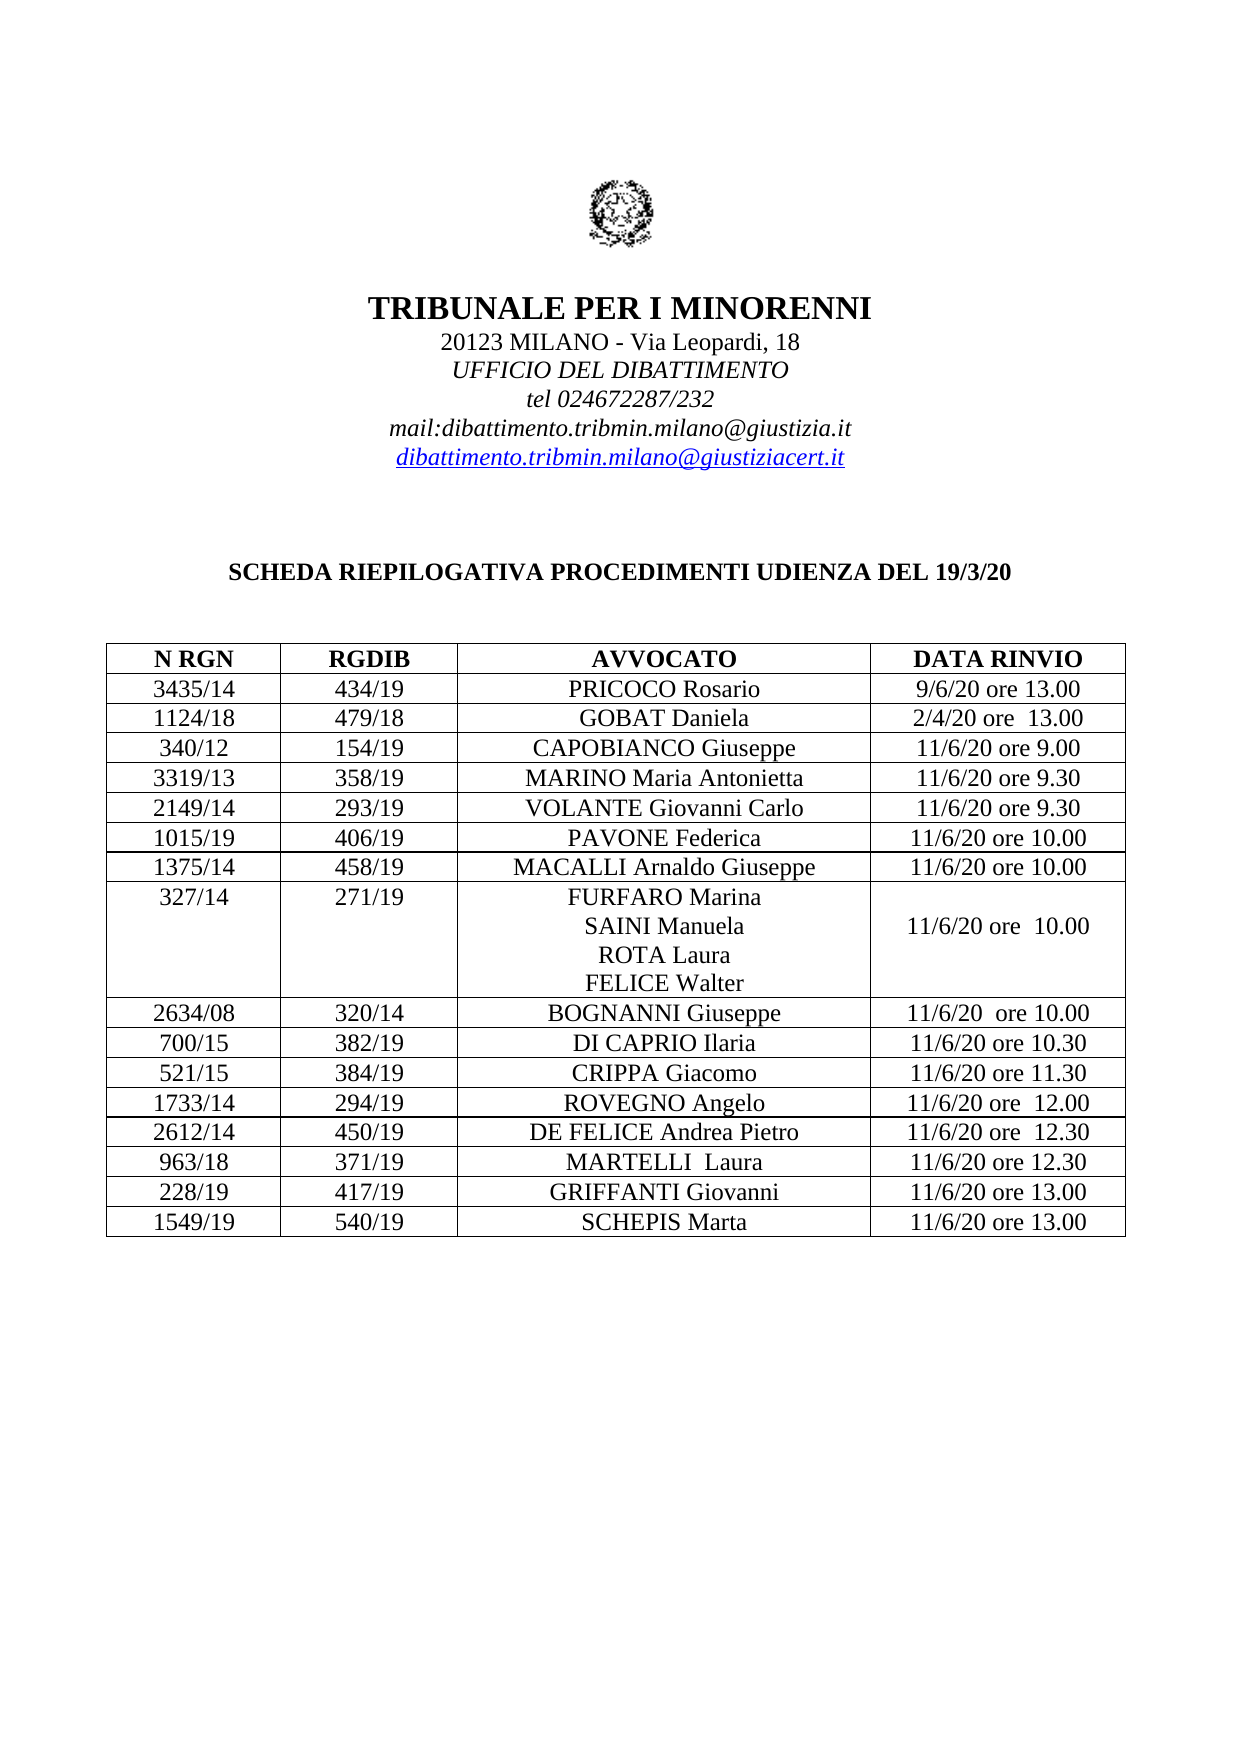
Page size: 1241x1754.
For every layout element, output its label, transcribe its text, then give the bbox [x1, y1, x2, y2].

table_cell 3435/14 [107, 674, 280, 702]
table_cell 293/19 [281, 793, 457, 822]
table_cell 382/19 [281, 1028, 457, 1057]
table_header AVVOCATO [458, 644, 870, 673]
table_cell 9/6/20 ore 13.00 [871, 674, 1125, 702]
table_cell 1549/19 [107, 1207, 280, 1236]
table_cell CAPOBIANCO Giuseppe [458, 733, 870, 762]
table_cell 417/19 [281, 1177, 457, 1206]
table_cell 11/6/20 ore 12.00 [871, 1088, 1125, 1116]
table_cell 1124/18 [107, 704, 280, 732]
table_cell 479/18 [281, 704, 457, 732]
table_cell 450/19 [281, 1118, 457, 1146]
table_cell 11/6/20 ore 10.00 [871, 823, 1125, 851]
table_cell 11/6/20 ore 10.30 [871, 1028, 1125, 1057]
table_cell MARTELLI Laura [458, 1147, 870, 1176]
table_cell 271/19 [281, 882, 457, 997]
table_cell 406/19 [281, 823, 457, 851]
table_cell 11/6/20 ore 10.00 [871, 882, 1125, 997]
table_cell ROVEGNO Angelo [458, 1088, 870, 1116]
table_cell 11/6/20 ore 10.00 [871, 853, 1125, 881]
table_cell 384/19 [281, 1058, 457, 1087]
table_cell 11/6/20 ore 9.30 [871, 793, 1125, 822]
table_cell 11/6/20 ore 9.30 [871, 763, 1125, 792]
table_cell 11/6/20 ore 12.30 [871, 1147, 1125, 1176]
table_cell 11/6/20 ore 13.00 [871, 1177, 1125, 1206]
table_cell 11/6/20 ore 11.30 [871, 1058, 1125, 1087]
table_cell 3319/13 [107, 763, 280, 792]
text UFFICIO DEL DIBATTIMENTO [118, 355, 1122, 384]
table_cell CRIPPA Giacomo [458, 1058, 870, 1087]
table_cell 327/14 [107, 882, 280, 997]
table_cell 228/19 [107, 1177, 280, 1206]
table_cell 700/15 [107, 1028, 280, 1057]
text dibattimento.tribmin.milano@giustiziacert.it [118, 442, 1122, 470]
table_cell 11/6/20 ore 9.00 [871, 733, 1125, 762]
table_cell 434/19 [281, 674, 457, 702]
text TRIBUNALE PER I MINORENNI [118, 288, 1122, 327]
table_header DATA RINVIO [871, 644, 1125, 673]
table_cell 1733/14 [107, 1088, 280, 1116]
table_cell FURFARO Marina SAINI Manuela ROTA Laura FELICE Walter [458, 882, 870, 997]
table_cell 963/18 [107, 1147, 280, 1176]
table_cell 154/19 [281, 733, 457, 762]
table_cell PRICOCO Rosario [458, 674, 870, 702]
table_cell GRIFFANTI Giovanni [458, 1177, 870, 1206]
table_cell 2149/14 [107, 793, 280, 822]
table_cell 371/19 [281, 1147, 457, 1176]
table_cell 340/12 [107, 733, 280, 762]
text SCHEDA RIEPILOGATIVA PROCEDIMENTI UDIENZA DEL 19/3/20 [118, 557, 1122, 585]
text mail:dibattimento.tribmin.milano@giustizia.it [118, 413, 1122, 442]
table_cell 11/6/20 ore 13.00 [871, 1207, 1125, 1236]
table_cell 1375/14 [107, 853, 280, 881]
table_cell 11/6/20 ore 12.30 [871, 1118, 1125, 1146]
table_cell 458/19 [281, 853, 457, 881]
table_cell 2612/14 [107, 1118, 280, 1146]
text 20123 MILANO - Via Leopardi, 18 [118, 327, 1122, 355]
table_cell 320/14 [281, 998, 457, 1027]
table_cell 2634/08 [107, 998, 280, 1027]
table_cell 1015/19 [107, 823, 280, 851]
table_cell BOGNANNI Giuseppe [458, 998, 870, 1027]
table_cell MARINO Maria Antonietta [458, 763, 870, 792]
table_cell DE FELICE Andrea Pietro [458, 1118, 870, 1146]
table_header N RGN [107, 644, 280, 673]
table_cell 294/19 [281, 1088, 457, 1116]
text tel 024672287/232 [118, 384, 1122, 413]
table_cell PAVONE Federica [458, 823, 870, 851]
table_cell DI CAPRIO Ilaria [458, 1028, 870, 1057]
table_cell GOBAT Daniela [458, 704, 870, 732]
table_header RGDIB [281, 644, 457, 673]
table_cell MACALLI Arnaldo Giuseppe [458, 853, 870, 881]
table_cell 2/4/20 ore 13.00 [871, 704, 1125, 732]
table_cell 521/15 [107, 1058, 280, 1087]
table_cell VOLANTE Giovanni Carlo [458, 793, 870, 822]
table_cell 358/19 [281, 763, 457, 792]
table_cell 540/19 [281, 1207, 457, 1236]
table_cell SCHEPIS Marta [458, 1207, 870, 1236]
table_cell 11/6/20 ore 10.00 [871, 998, 1125, 1027]
